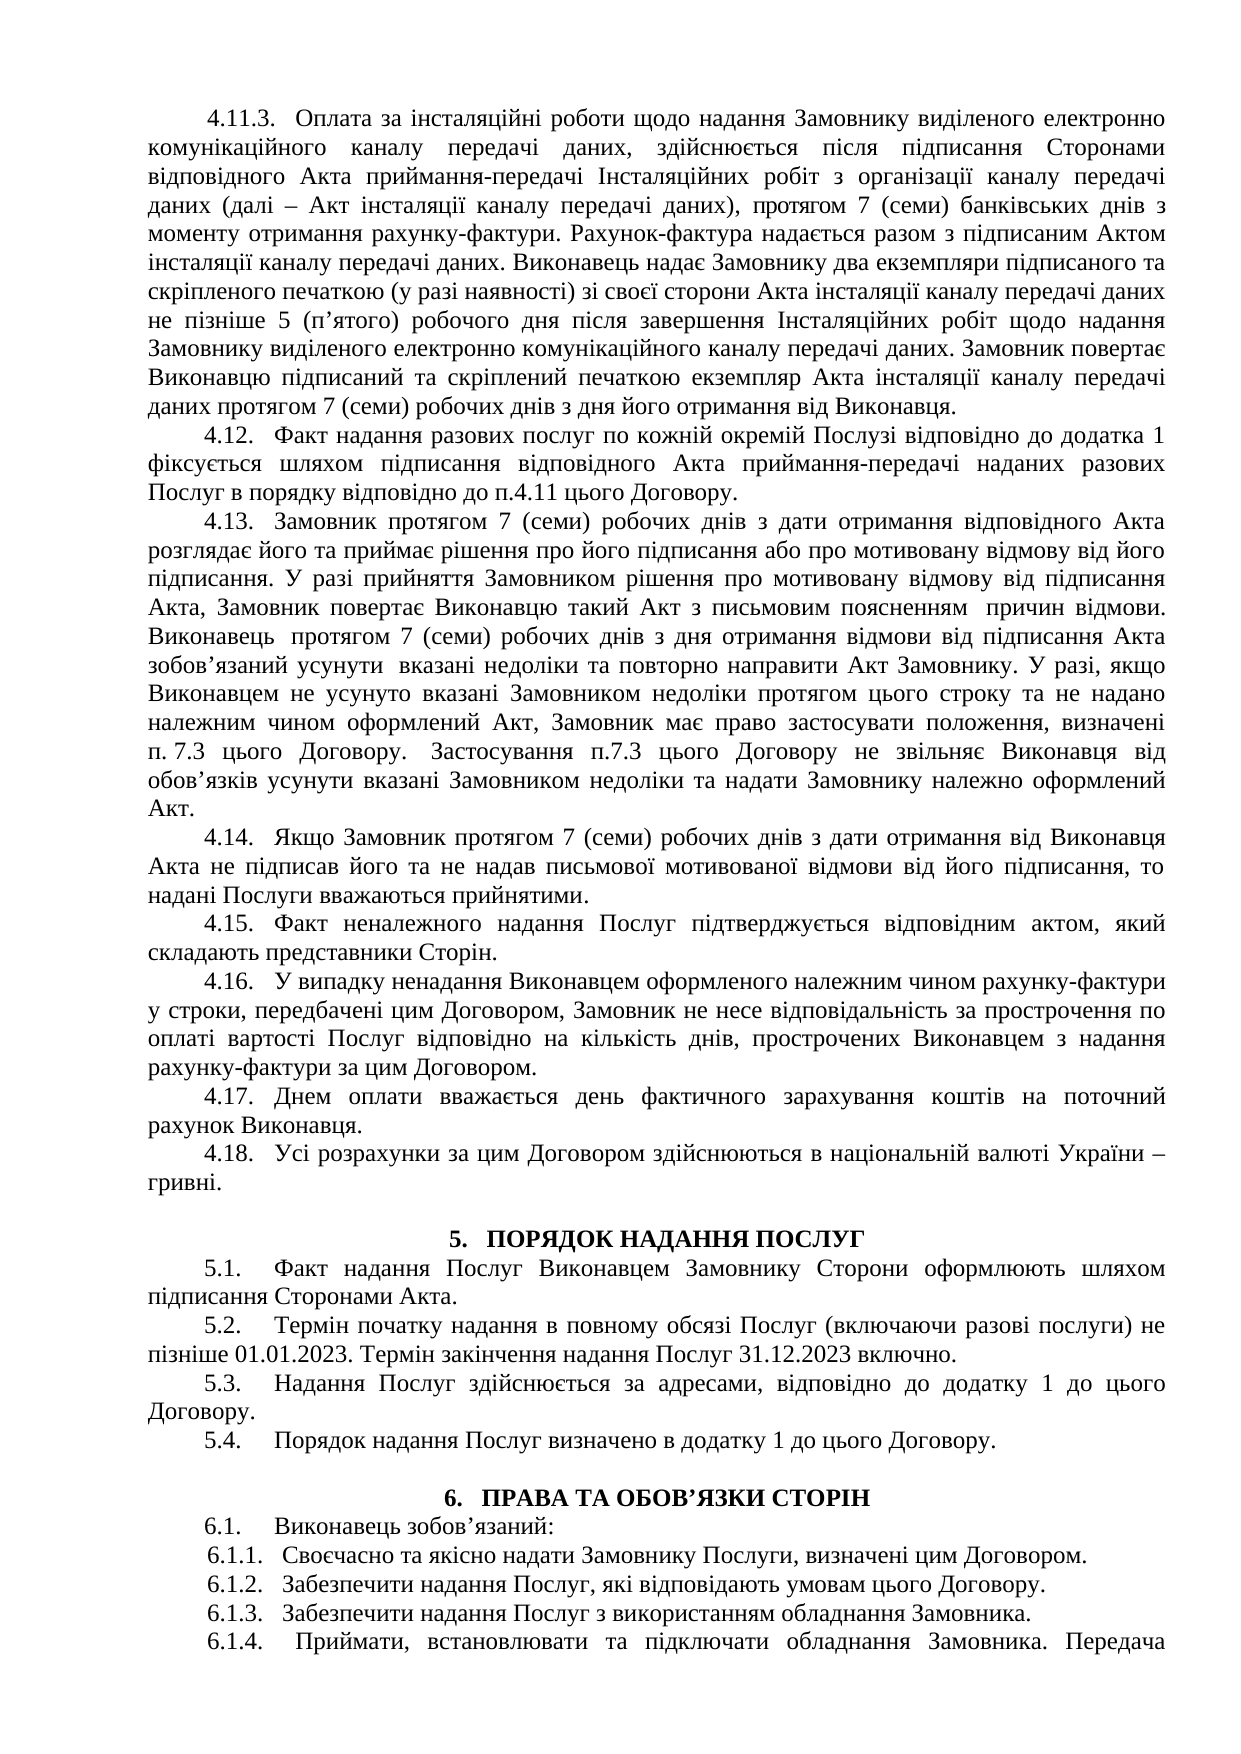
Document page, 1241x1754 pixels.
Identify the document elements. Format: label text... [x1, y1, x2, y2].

list ПРАВА ТА ОБОВ’ЯЗКИ СТОРІН [148, 1483, 1167, 1511]
list Усі розрахунки за цим Договором здійснюються в національній валюті України – гривні. [148, 1138, 1167, 1196]
list Порядок надання Послуг визначено в додатку 1 до цього Договору. [148, 1425, 1167, 1454]
list Своєчасно та якісно надати Замовнику Послуги, визначені цим Договором. [207, 1540, 1167, 1569]
list Надання Послуг здійснюється за адресами, відповідно до додатку 1 до цього Договору. [148, 1368, 1167, 1425]
list Факт надання разових послуг по кожній окремій Послузі відповідно до додатка 1 фіксується шляхом підписання відповідного Акта приймання-передачі наданих разових Послуг в порядку відповідно до п.4.11 цього Договору. [148, 420, 1167, 506]
list Забезпечити надання Послуг з використанням обладнання Замовника. [207, 1598, 1167, 1626]
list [133, 1626, 1167, 1655]
list Виконавець зобов’язаний: [148, 1511, 1167, 1540]
list Факт надання Послуг Виконавцем Замовнику Сторони оформлюють шляхом підписання Сторонами Акта. [148, 1253, 1167, 1310]
list ПОРЯДОК НАДАННЯ ПОСЛУГ [148, 1224, 1167, 1253]
list Забезпечити надання Послуг, які відповідають умовам цього Договору. [207, 1569, 1167, 1598]
list Оплата за інсталяційні роботи щодо надання Замовнику виділеного електронно комунікаційного каналу передачі даних, здійснюється після підписання Сторонами відповідного Акта приймання-передачі Інсталяційних робіт з організації каналу передачі даних (далі – Акт інсталяції каналу передачі даних), протягом 7 (семи) банківських днів з моменту отримання рахунку-фактури. Рахунок-фактура надається разом з підписаним Актом інсталяції каналу передачі даних. Виконавець надає Замовнику два екземпляри підписаного та скріпленого печаткою (у разі наявності) зі своєї сторони Акта інсталяції каналу передачі даних не пізніше 5 (п’ятого) робочого дня після завершення Інсталяційних робіт щодо надання Замовнику виділеного електронно комунікаційного каналу передачі даних. Замовник повертає Виконавцю підписаний та скріплений печаткою екземпляр Акта інсталяції каналу передачі даних протягом 7 (семи) робочих днів з дня його отримання від Виконавця. [148, 103, 1167, 420]
list Термін початку надання в повному обсязі Послуг (включаючи разові послуги) не пізніше 01.01.2023. Термін закінчення надання Послуг 31.12.2023 включно. [148, 1310, 1167, 1368]
list У випадку ненадання Виконавцем оформленого належним чином рахунку-фактури у строки, передбачені цим Договором, Замовник не несе відповідальність за прострочення по оплаті вартості Послуг відповідно на кількість днів, прострочених Виконавцем з надання рахунку-фактури за цим Договором. [148, 966, 1167, 1081]
list Днем оплати вважається день фактичного зарахування коштів на поточний рахунок Виконавця. [148, 1081, 1167, 1138]
list Факт неналежного надання Послуг підтверджується відповідним актом, який складають представники Сторін. [148, 908, 1167, 966]
list Якщо Замовник протягом 7 (семи) робочих днів з дати отримання від Виконавця Акта не підписав його та не надав письмової мотивованої відмови від його підписання, то надані Послуги вважаються прийнятими. [148, 822, 1167, 908]
list Замовник протягом 7 (семи) робочих днів з дати отримання відповідного Акта розглядає його та приймає рішення про його підписання або про мотивовану відмову від його підписання. У разі прийняття Замовником рішення про мотивовану відмову від підписання Акта, Замовник повертає Виконавцю такий Акт з письмовим поясненням причин відмови. Виконавець протягом 7 (семи) робочих днів з дня отримання відмови від підписання Акта зобов’язаний усунути вказані недоліки та повторно направити Акт Замовнику. У разі, якщо Виконавцем не усунуто вказані Замовником недоліки протягом цього строку та не надано належним чином оформлений Акт, Замовник має право застосувати положення, визначені п. 7.3 цього Договору. Застосування п.7.3 цього Договору не звільняє Виконавця від обов’язків усунути вказані Замовником недоліки та надати Замовнику належно оформлений Акт. [148, 506, 1167, 822]
